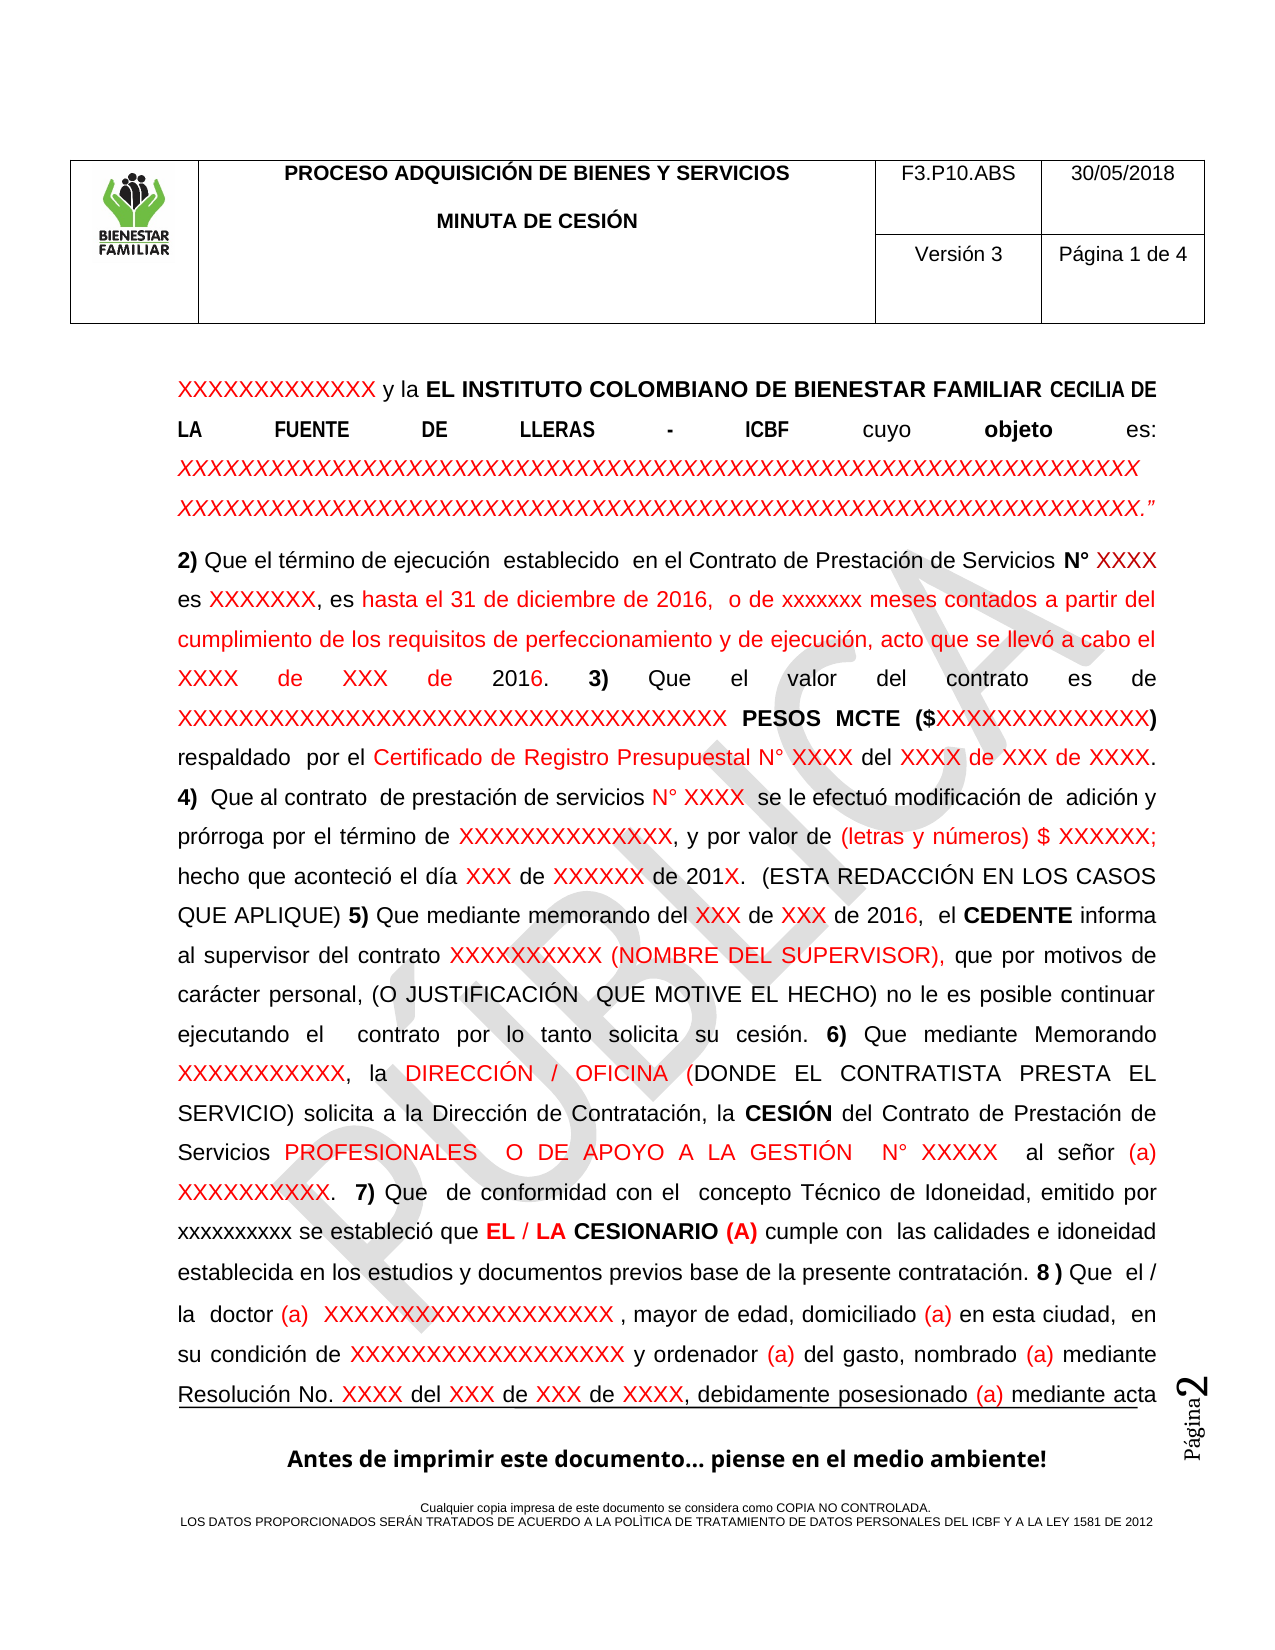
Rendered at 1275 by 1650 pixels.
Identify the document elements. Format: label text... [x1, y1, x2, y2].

picture [92, 163, 176, 263]
